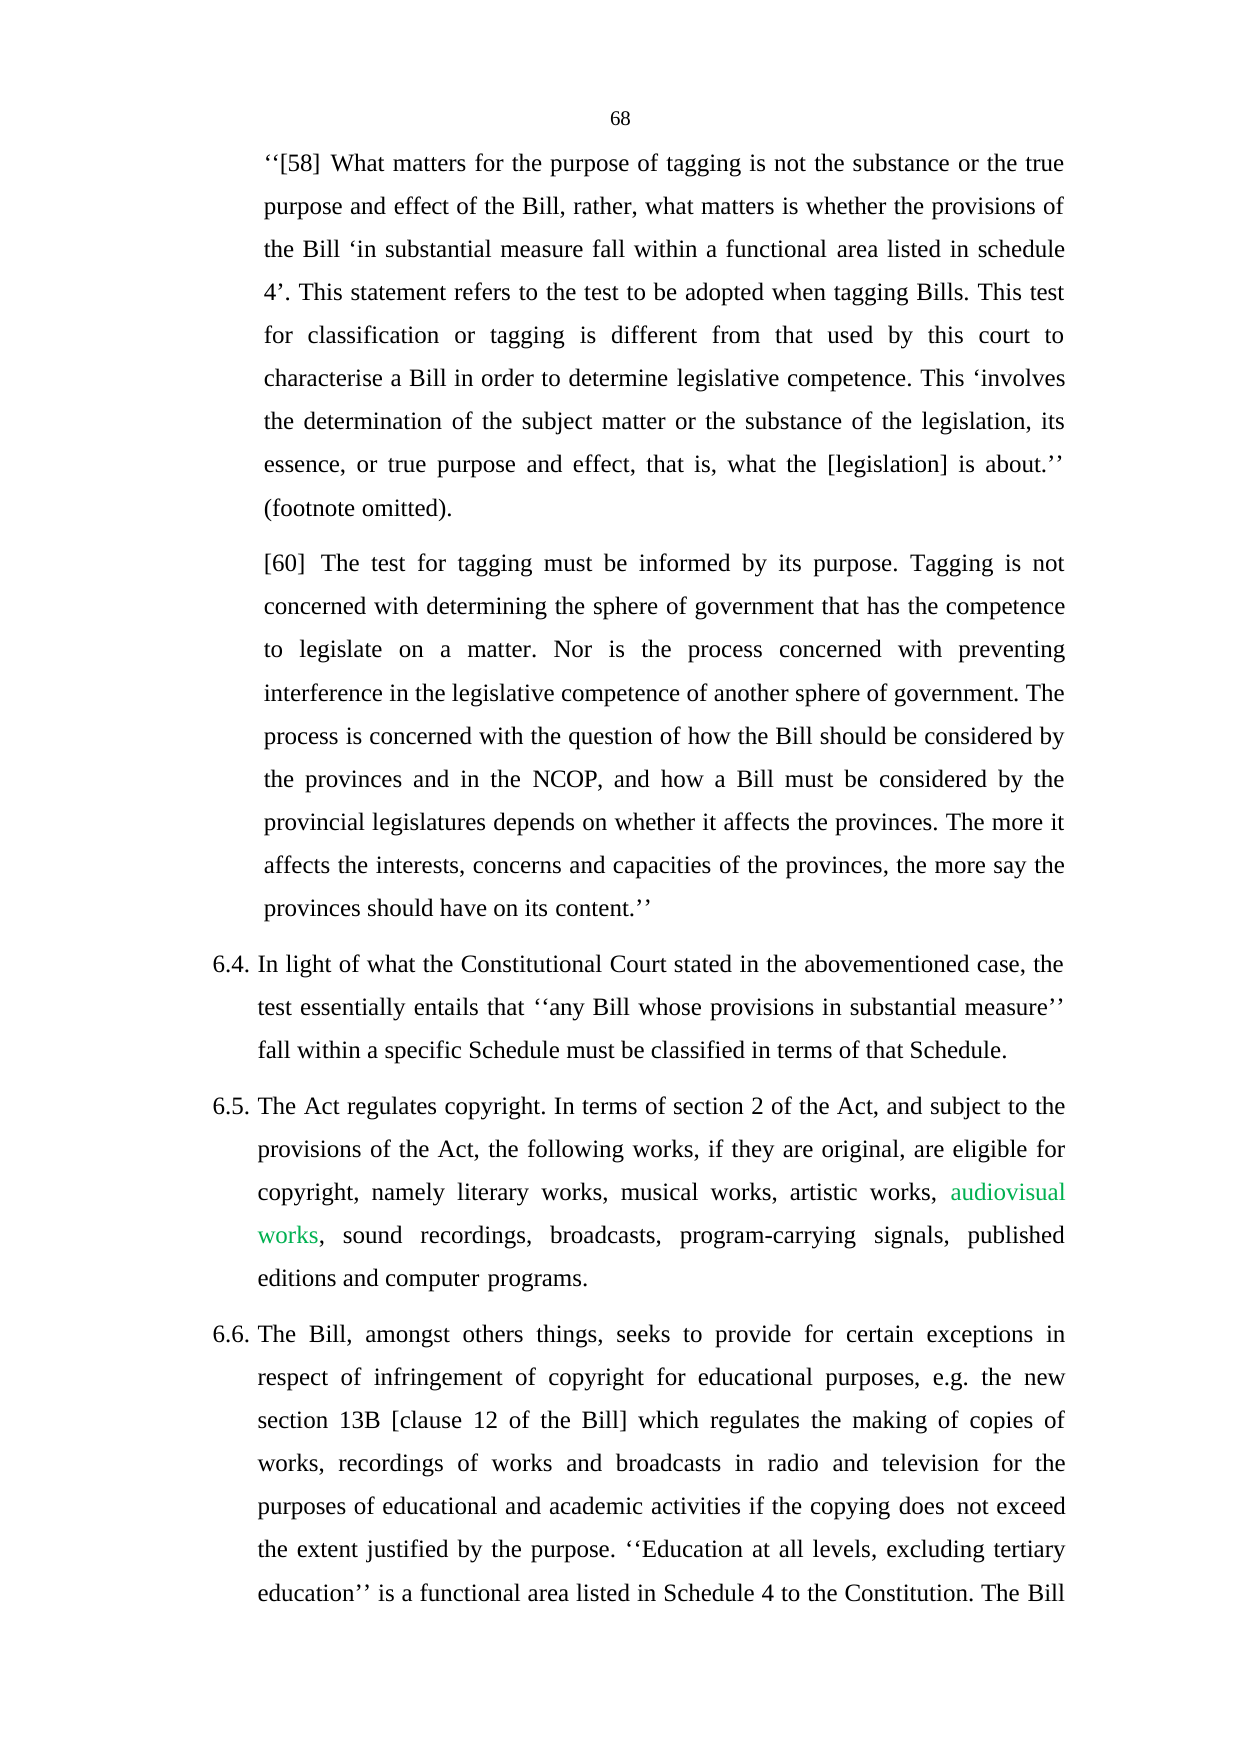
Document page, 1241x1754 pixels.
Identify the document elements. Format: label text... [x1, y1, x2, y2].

list In light of what the Constitutional Court stated in the abovementioned case, the test essentially entails that ‘‘any Bill whose provisions in substantial measure’’ fall within a specific Schedule must be classified in terms of that Schedule. [212, 949, 1065, 1064]
text ‘‘[58] What matters for the purpose of tagging is not the substance or the true purpose and effect of the Bill, rather, what matters is whether the provisions of the Bill ‘in substantial measure fall within a functional area listed in schedule 4’. This statement refers to the test to be adopted when tagging Bills. This test for classification or tagging is different from that used by this court to characterise a Bill in order to determine legislative competence. This ‘involves the determination of the subject matter or the substance of the legislation, its essence, or true purpose and effect, that is, what the [legislation] is about.’’ (footnote omitted). [263, 148, 1065, 521]
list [212, 1319, 1065, 1606]
text [60] The test for tagging must be informed by its purpose. Tagging is not concerned with determining the sphere of government that has the competence to legislate on a matter. Nor is the process concerned with preventing interference in the legislative competence of another sphere of government. The process is concerned with the question of how the Bill should be considered by the provinces and in the NCOP, and how a Bill must be considered by the provincial legislatures depends on whether it affects the provinces. The more it affects the interests, concerns and capacities of the provinces, the more say the provinces should have on its content.’’ [263, 548, 1065, 922]
list The Act regulates copyright. In terms of section 2 of the Act, and subject to the provisions of the Act, the following works, if they are original, are eligible for copyright, namely literary works, musical works, artistic works, audiovisual works, sound recordings, broadcasts, program-carrying signals, published editions and computer programs. [212, 1091, 1065, 1292]
